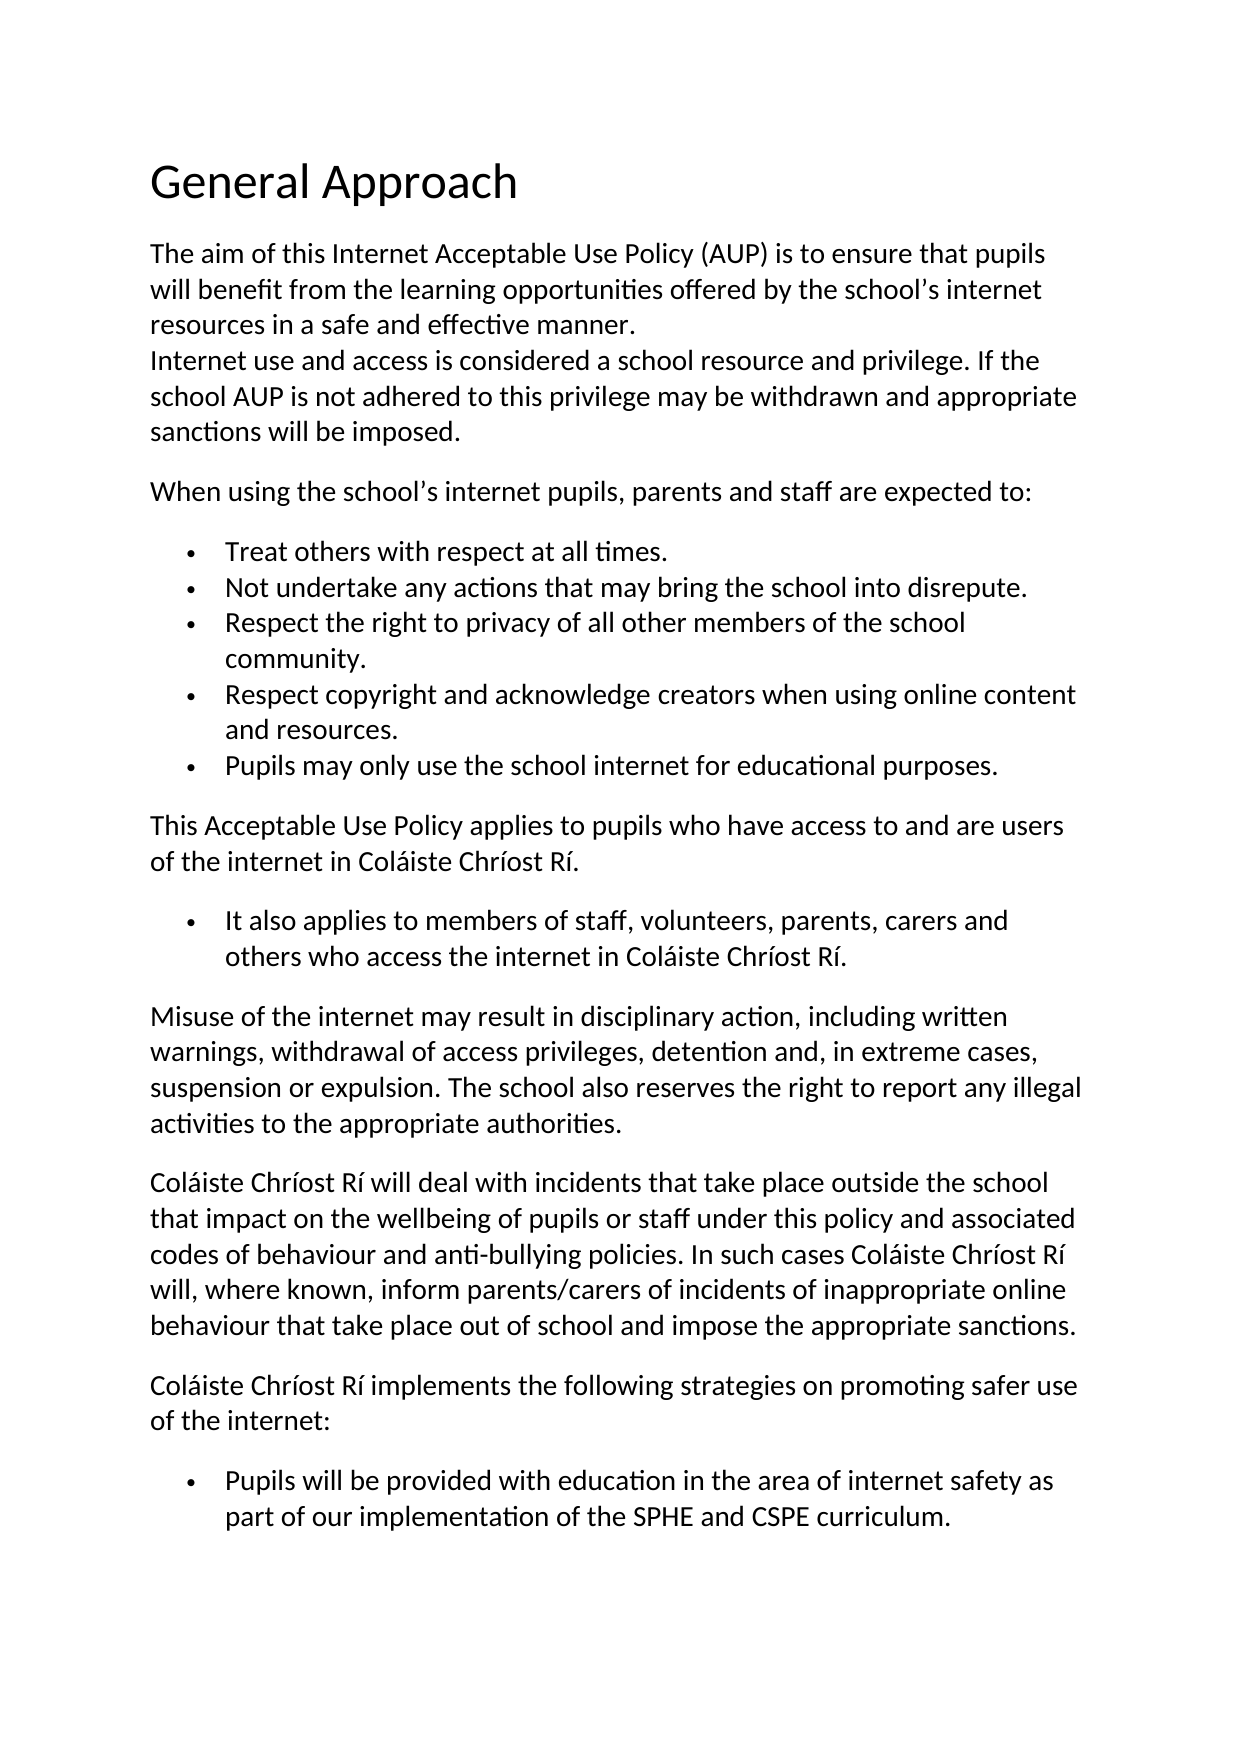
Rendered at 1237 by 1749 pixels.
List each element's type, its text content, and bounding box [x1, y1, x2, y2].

list Not undertake any actions that may bring the school into disrepute. [187, 569, 1086, 604]
text This Acceptable Use Policy applies to pupils who have access to and are users of the internet in Coláiste Chríost Rí. [150, 807, 1086, 878]
text Coláiste Chríost Rí implements the following strategies on promoting safer use of the internet: [150, 1367, 1086, 1438]
list Respect copyright and acknowledge creators when using online content and resources. [187, 676, 1086, 747]
text General Approach [150, 150, 1086, 211]
text When using the school’s internet pupils, parents and staff are expected to: [150, 473, 1086, 509]
list Respect the right to privacy of all other members of the school community. [187, 604, 1086, 676]
text Misuse of the internet may result in disciplinary action, including written warnings, withdrawal of access privileges, detention and, in extreme cases, suspension or expulsion. The school also reserves the right to report any illegal activities to the appropriate authorities. [150, 998, 1086, 1140]
text Internet use and access is considered a school resource and privilege. If the school AUP is not adhered to this privilege may be withdrawn and appropriate sanctions will be imposed. [150, 342, 1086, 449]
list Treat others with respect at all times. [187, 533, 1086, 569]
text Coláiste Chríost Rí will deal with incidents that take place outside the school that impact on the wellbeing of pupils or staff under this policy and associated codes of behaviour and anti-bullying policies. In such cases Coláiste Chríost Rí will, where known, inform parents/carers of incidents of inappropriate online behaviour that take place out of school and impose the appropriate sanctions. [150, 1164, 1086, 1343]
list Pupils will be provided with education in the area of internet safety as part of our implementation of the SPHE and CSPE curriculum. [187, 1462, 1086, 1533]
list It also applies to members of staff, volunteers, parents, carers and others who access the internet in Coláiste Chríost Rí. [187, 902, 1086, 974]
text The aim of this Internet Acceptable Use Policy (AUP) is to ensure that pupils will benefit from the learning opportunities offered by the school’s internet resources in a safe and effective manner. [150, 235, 1086, 342]
list Pupils may only use the school internet for educational purposes. [187, 747, 1086, 783]
